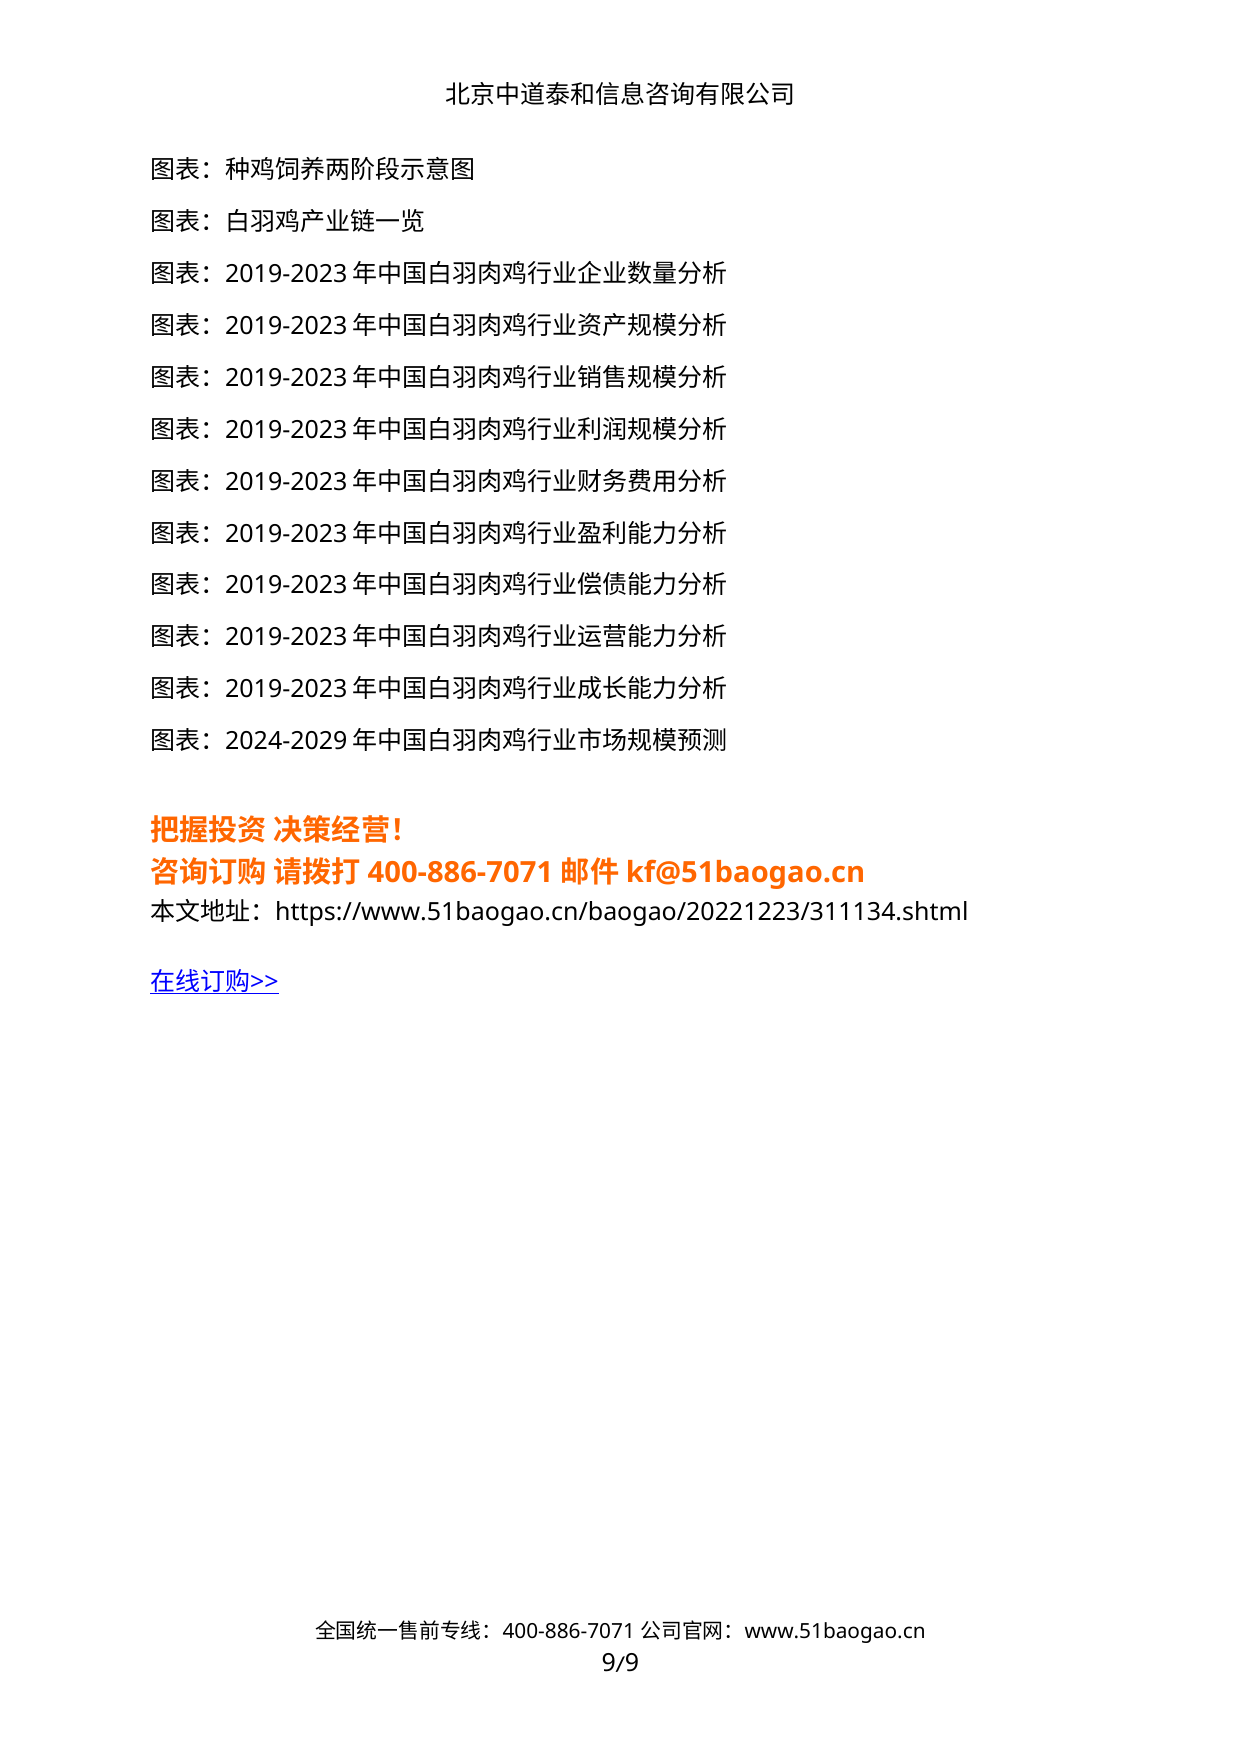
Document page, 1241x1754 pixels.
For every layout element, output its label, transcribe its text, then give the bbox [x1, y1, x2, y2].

text 图表：2019-2023年中国白羽肉鸡行业企业数量分析 [150, 254, 1090, 290]
text 图表：2019-2023年中国白羽肉鸡行业资产规模分析 [150, 306, 1090, 342]
text 图表：白羽鸡产业链一览 [150, 202, 1090, 238]
text 图表：2024-2029年中国白羽肉鸡行业市场规模预测 [150, 721, 1090, 757]
text 图表：种鸡饲养两阶段示意图 [150, 150, 1090, 186]
text 把握投资 决策经营！咨询订购 请拨打 400-886-7071 邮件 kf@51baogao.cn本文地址：https://www.51baogao.cn/baogao/20221223/311134.shtml [150, 772, 1090, 927]
text 图表：2019-2023年中国白羽肉鸡行业销售规模分析 [150, 357, 1090, 394]
text 在线订购>> [150, 927, 1090, 998]
text 图表：2019-2023年中国白羽肉鸡行业利润规模分析 [150, 409, 1090, 446]
text 图表：2019-2023年中国白羽肉鸡行业运营能力分析 [150, 617, 1090, 653]
text 图表：2019-2023年中国白羽肉鸡行业财务费用分析 [150, 461, 1090, 497]
text 图表：2019-2023年中国白羽肉鸡行业盈利能力分析 [150, 513, 1090, 549]
text 图表：2019-2023年中国白羽肉鸡行业成长能力分析 [150, 669, 1090, 705]
text 图表：2019-2023年中国白羽肉鸡行业偿债能力分析 [150, 565, 1090, 601]
